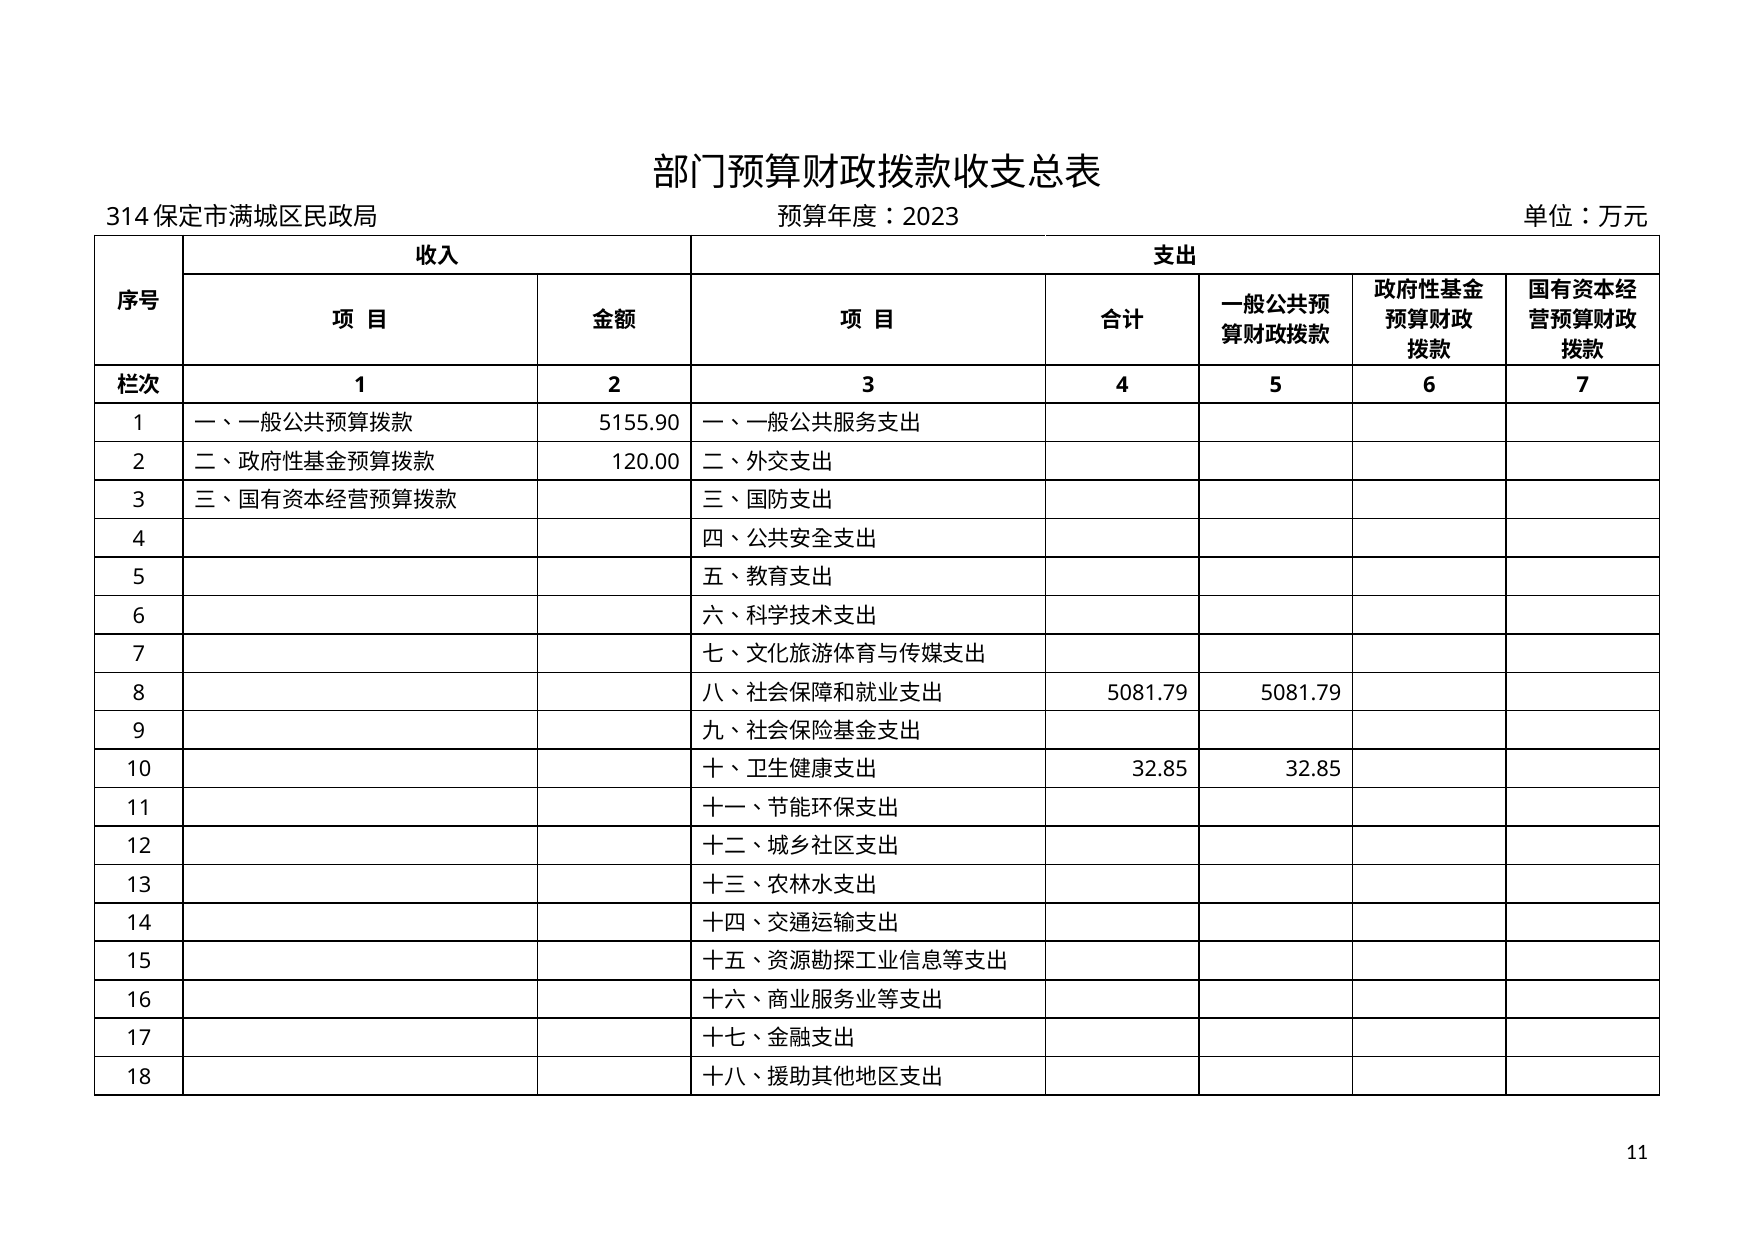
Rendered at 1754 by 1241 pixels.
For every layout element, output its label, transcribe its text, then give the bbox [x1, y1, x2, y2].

table_cell [1200, 481, 1352, 518]
table_cell [1200, 1019, 1352, 1056]
table_cell [1507, 404, 1659, 441]
table_cell 32.85 [1200, 750, 1352, 787]
table_cell [1200, 788, 1352, 825]
table_cell 3 [95, 481, 182, 518]
table_cell 1 [95, 404, 182, 441]
table_cell [1353, 1019, 1505, 1056]
table_cell [1200, 711, 1352, 748]
table_cell 15 [95, 942, 182, 979]
table_cell 5081.79 [1200, 673, 1352, 710]
table_cell [1200, 635, 1352, 671]
table_header 预算年度：2023 [692, 198, 1045, 234]
table_cell 9 [95, 711, 182, 748]
table_cell 3 [692, 366, 1045, 402]
table_cell [1353, 788, 1505, 825]
table_cell 2 [538, 366, 690, 402]
table_cell [1507, 981, 1659, 1017]
table_cell 九、社会保险基金支出 [692, 711, 1045, 748]
table_cell [1046, 596, 1198, 633]
table_cell 十一、节能环保支出 [692, 788, 1045, 825]
table_cell [1046, 635, 1198, 671]
table_cell [538, 750, 690, 787]
table_cell 三、国有资本经营预算拨款 [184, 481, 537, 518]
table_cell 2 [95, 442, 182, 479]
table_cell [1353, 558, 1505, 594]
table_cell [1353, 865, 1505, 902]
table_cell [1507, 827, 1659, 863]
table_cell 二、外交支出 [692, 442, 1045, 479]
table_cell 5081.79 [1046, 673, 1198, 710]
table_cell [184, 519, 537, 556]
table_cell [1507, 596, 1659, 633]
table_cell [1507, 635, 1659, 671]
table_cell [1353, 519, 1505, 556]
table_cell [1353, 673, 1505, 710]
table_cell 1 [184, 366, 537, 402]
table_cell [1353, 481, 1505, 518]
table_cell 十四、交通运输支出 [692, 904, 1045, 940]
table_cell [1200, 596, 1352, 633]
table_cell [1353, 750, 1505, 787]
table_cell [1353, 635, 1505, 671]
table_cell [1200, 981, 1352, 1017]
table_cell [538, 788, 690, 825]
table_cell [1353, 404, 1505, 441]
table_cell 十二、城乡社区支出 [692, 827, 1045, 863]
table_cell 10 [95, 750, 182, 787]
table_cell 十三、农林水支出 [692, 865, 1045, 902]
table_cell 7 [1507, 366, 1659, 402]
table_cell 五、教育支出 [692, 558, 1045, 594]
table_header 314保定市满城区民政局 [95, 198, 690, 234]
table_cell [184, 558, 537, 594]
table_cell [1507, 558, 1659, 594]
table_cell 32.85 [1046, 750, 1198, 787]
table_cell [1353, 904, 1505, 940]
table_cell [1353, 942, 1505, 979]
table_cell [1507, 750, 1659, 787]
table_cell 十七、金融支出 [692, 1019, 1045, 1056]
table_cell [1046, 1019, 1198, 1056]
table_cell 5 [1200, 366, 1352, 402]
table_cell [1353, 827, 1505, 863]
table_cell [1200, 404, 1352, 441]
table_cell [1507, 481, 1659, 518]
table_cell 二、政府性基金预算拨款 [184, 442, 537, 479]
table_cell 国有资本经营预算财政拨款 [1507, 275, 1659, 364]
table_cell [538, 904, 690, 940]
table_cell [1353, 981, 1505, 1017]
table_cell [538, 596, 690, 633]
table_cell [1046, 442, 1198, 479]
table_cell [184, 904, 537, 940]
table_cell 18 [95, 1057, 182, 1094]
table_cell [184, 942, 537, 979]
table_cell 三、国防支出 [692, 481, 1045, 518]
table_cell [1353, 442, 1505, 479]
table_cell [1200, 519, 1352, 556]
text 部门预算财政拨款收支总表 [106, 142, 1648, 196]
table_cell 收入 [184, 236, 690, 273]
table_cell 8 [95, 673, 182, 710]
table_cell [1200, 558, 1352, 594]
table_cell [538, 942, 690, 979]
table_cell [538, 827, 690, 863]
table_cell 八、社会保障和就业支出 [692, 673, 1045, 710]
table_header 单位：万元 [1046, 198, 1659, 234]
table_cell 16 [95, 981, 182, 1017]
table_cell [184, 635, 537, 671]
table_cell 4 [1046, 366, 1198, 402]
table_cell 栏次 [95, 366, 182, 402]
table_cell 政府性基金预算财政 拨款 [1353, 275, 1505, 364]
table_cell [184, 1019, 537, 1056]
table_cell 120.00 [538, 442, 690, 479]
table_cell [1507, 788, 1659, 825]
table_cell [1046, 404, 1198, 441]
table_cell [538, 558, 690, 594]
table_cell [538, 635, 690, 671]
table_cell [184, 981, 537, 1017]
table_cell [1046, 865, 1198, 902]
table_cell 支出 [692, 236, 1659, 273]
table_cell [1200, 1057, 1352, 1094]
table_cell 七、文化旅游体育与传媒支出 [692, 635, 1045, 671]
table_cell [184, 865, 537, 902]
table_cell 十五、资源勘探工业信息等支出 [692, 942, 1045, 979]
table_cell [1200, 865, 1352, 902]
table_cell [1353, 596, 1505, 633]
table_cell [184, 788, 537, 825]
table_cell 四、公共安全支出 [692, 519, 1045, 556]
table_cell [1507, 1057, 1659, 1094]
table_cell 17 [95, 1019, 182, 1056]
table_cell [538, 981, 690, 1017]
table_cell [1507, 673, 1659, 710]
table_cell [538, 481, 690, 518]
table_cell [1200, 904, 1352, 940]
table_cell 一、一般公共预算拨款 [184, 404, 537, 441]
table_cell [1507, 942, 1659, 979]
table_cell [1353, 1057, 1505, 1094]
table_cell 项 目 [184, 275, 537, 364]
table_cell [1046, 942, 1198, 979]
table_cell [184, 711, 537, 748]
table_cell [1046, 711, 1198, 748]
table_cell [1046, 481, 1198, 518]
table_cell [538, 1019, 690, 1056]
table_cell [184, 1057, 537, 1094]
table_cell 序号 [95, 236, 182, 364]
table_cell [1507, 519, 1659, 556]
table_cell 一、一般公共服务支出 [692, 404, 1045, 441]
table_cell [1507, 904, 1659, 940]
table_cell 项 目 [692, 275, 1045, 364]
table_cell [1046, 519, 1198, 556]
table_cell 十八、援助其他地区支出 [692, 1057, 1045, 1094]
table_cell 6 [1353, 366, 1505, 402]
table_cell 12 [95, 827, 182, 863]
table_cell [1046, 1057, 1198, 1094]
table_cell [538, 673, 690, 710]
table_cell [1200, 827, 1352, 863]
table_cell [184, 596, 537, 633]
table_cell 13 [95, 865, 182, 902]
table_cell 一般公共预算财政拨款 [1200, 275, 1352, 364]
table_cell [184, 827, 537, 863]
table_cell 合计 [1046, 275, 1198, 364]
table_cell 十六、商业服务业等支出 [692, 981, 1045, 1017]
table_cell 7 [95, 635, 182, 671]
table_cell [1046, 904, 1198, 940]
table_cell [1200, 942, 1352, 979]
table_cell [538, 865, 690, 902]
table_cell [538, 519, 690, 556]
table_cell [184, 750, 537, 787]
table_cell 5155.90 [538, 404, 690, 441]
table_cell 六、科学技术支出 [692, 596, 1045, 633]
table_cell 14 [95, 904, 182, 940]
table_cell [538, 711, 690, 748]
table_cell [538, 1057, 690, 1094]
table_cell [1507, 442, 1659, 479]
table_cell 6 [95, 596, 182, 633]
table_cell 金额 [538, 275, 690, 364]
table_cell [1046, 827, 1198, 863]
table_cell [184, 673, 537, 710]
table_cell 十、卫生健康支出 [692, 750, 1045, 787]
table_cell 5 [95, 558, 182, 594]
table_cell [1507, 865, 1659, 902]
table_cell [1507, 1019, 1659, 1056]
table_cell [1046, 558, 1198, 594]
table_cell [1200, 442, 1352, 479]
table_cell [1046, 981, 1198, 1017]
table_cell [1046, 788, 1198, 825]
table_cell 11 [95, 788, 182, 825]
table_cell [1353, 711, 1505, 748]
table_cell 4 [95, 519, 182, 556]
table_cell [1507, 711, 1659, 748]
